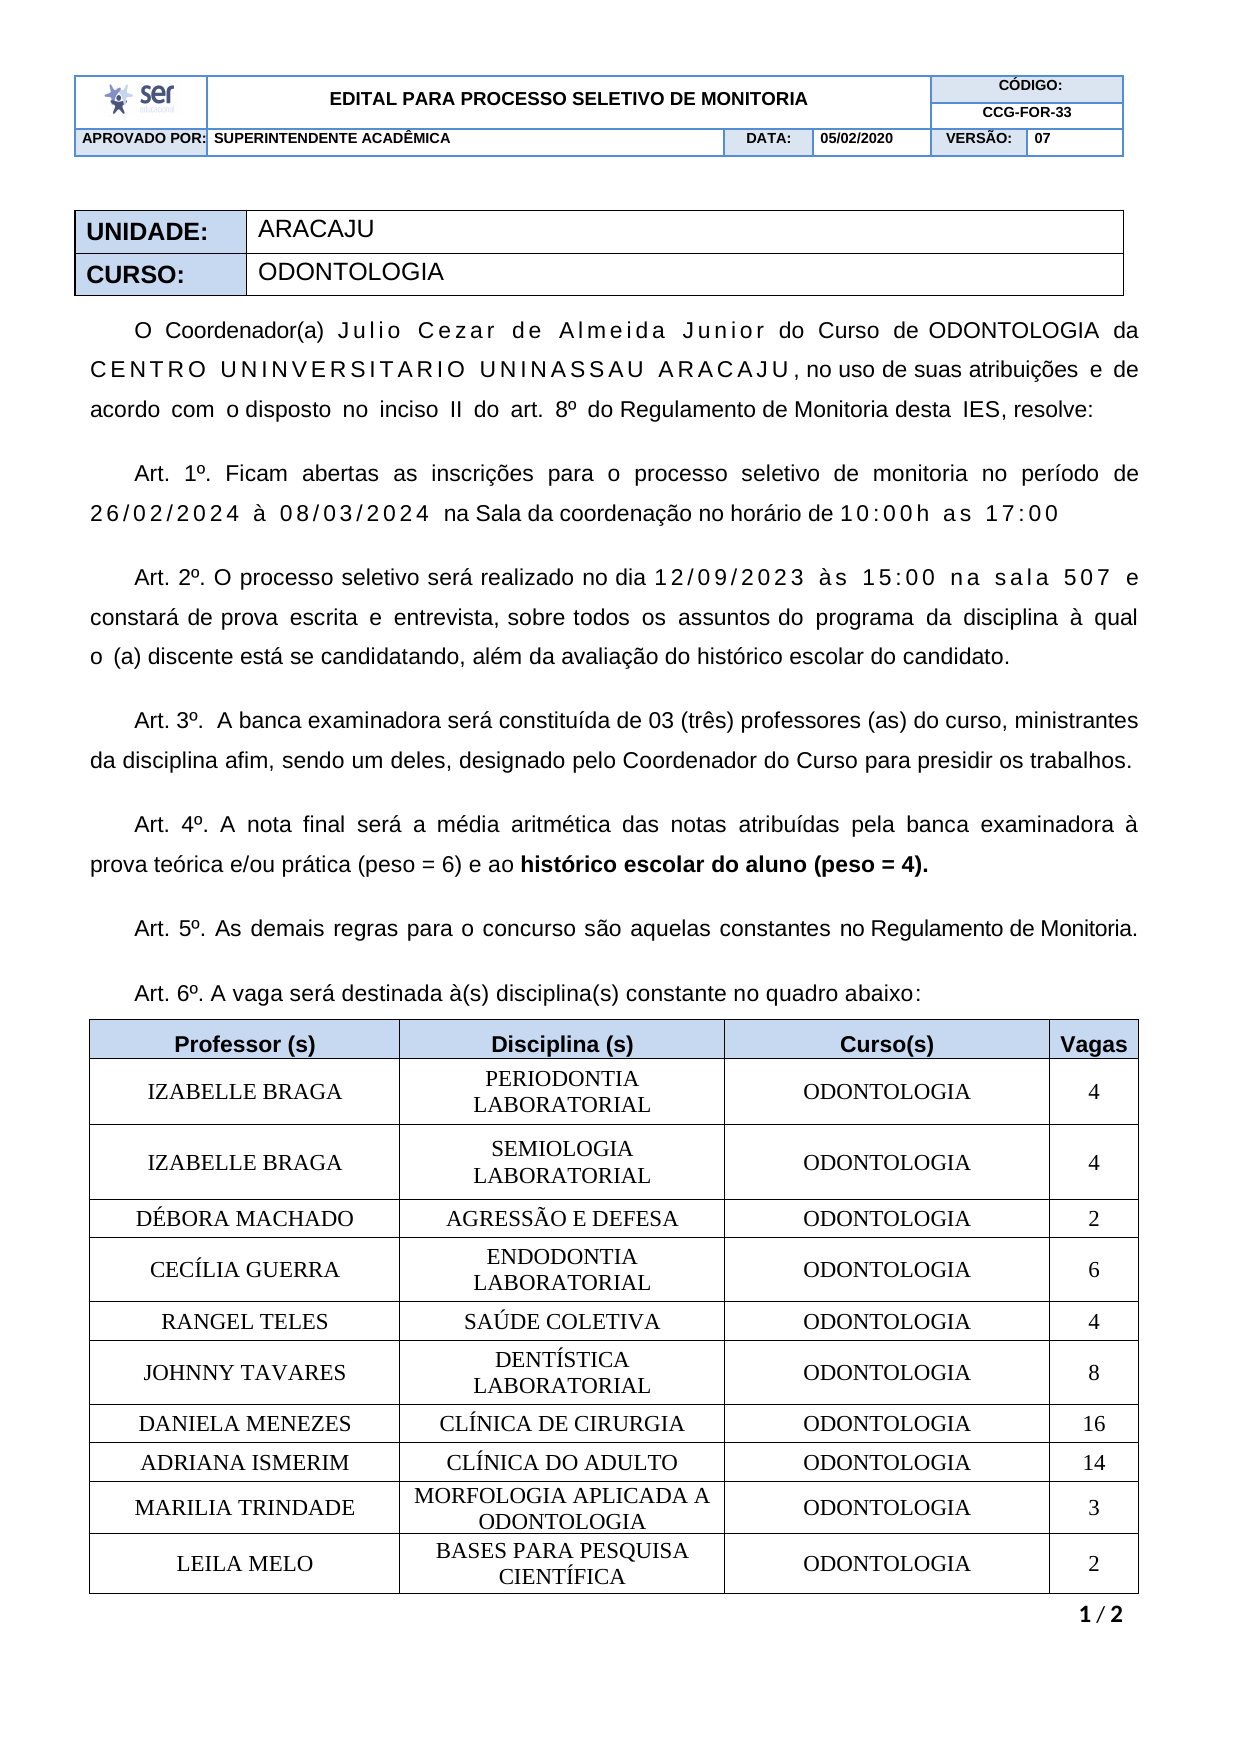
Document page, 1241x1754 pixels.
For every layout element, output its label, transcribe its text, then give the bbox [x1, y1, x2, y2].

table_header Disciplina (s) [400, 1020, 724, 1058]
table_cell CLÍNICA DE CIRURGIA [400, 1405, 724, 1442]
table_cell DANIELA MENEZES [90, 1405, 399, 1442]
picture [99, 81, 183, 117]
table_header UNIDADE: [76, 211, 246, 253]
table_cell 4 [1050, 1125, 1138, 1198]
table_cell 6 [1050, 1238, 1138, 1301]
table_cell ODONTOLOGIA [725, 1405, 1049, 1442]
text Art. 3º. A banca examinadora será constituída de 03 (três) professores (as) do curso, ministrantes da disciplina afim, sendo um deles, designado pelo Coordenador do Curso para presidir os trabalhos. [90, 707, 1139, 773]
table_cell 14 [1050, 1443, 1138, 1481]
text Art. 1º. Ficam abertas as inscrições para o processo seletivo de monitoria no período de na Sala da coordenação no horário de 10:00h as 17:00 [90, 460, 1139, 526]
table_cell BASES PARA PESQUISA CIENTÍFICA [400, 1534, 724, 1593]
table_cell MORFOLOGIA APLICADA A ODONTOLOGIA [400, 1482, 724, 1533]
text O Coordenador(a) do Curso de ODONTOLOGIA da , no uso de suas atribuições e de acordo com o disposto no inciso II do art. 8º do Regulamento de Monitoria desta IES, resolve: [90, 317, 1139, 422]
table_cell LEILA MELO [90, 1534, 399, 1593]
table_cell 16 [1050, 1405, 1138, 1442]
table_cell ODONTOLOGIA [725, 1200, 1049, 1237]
table_cell 2 [1050, 1200, 1138, 1237]
table_cell 4 [1050, 1302, 1138, 1339]
table_cell RANGEL TELES [90, 1302, 399, 1339]
table_cell PERIODONTIA LABORATORIAL [400, 1059, 724, 1124]
table_cell SEMIOLOGIA LABORATORIAL [400, 1125, 724, 1198]
text Art. 5º. As demais regras para o concurso são aquelas constantes no Regulamento de Monitoria. [90, 915, 1139, 942]
table_cell ODONTOLOGIA [725, 1443, 1049, 1481]
table_header Curso(s) [725, 1020, 1049, 1058]
table_cell CECÍLIA GUERRA [90, 1238, 399, 1301]
table_cell CLÍNICA DO ADULTO [400, 1443, 724, 1481]
table_cell ODONTOLOGIA [725, 1482, 1049, 1533]
table_cell SAÚDE COLETIVA [400, 1302, 724, 1339]
table_cell ODONTOLOGIA [725, 1534, 1049, 1593]
table_cell ODONTOLOGIA [725, 1059, 1049, 1124]
table_cell 3 [1050, 1482, 1138, 1533]
table_cell AGRESSÃO E DEFESA [400, 1200, 724, 1237]
text Art. 6º. A vaga será destinada à(s) disciplina(s) constante no quadro abaixo: [90, 980, 1139, 1006]
table_header Vagas [1050, 1020, 1138, 1058]
table_cell DENTÍSTICA LABORATORIAL [400, 1341, 724, 1404]
table_cell ENDODONTIA LABORATORIAL [400, 1238, 724, 1301]
table_cell ODONTOLOGIA [247, 254, 1123, 295]
table_cell ODONTOLOGIA [725, 1238, 1049, 1301]
table_cell IZABELLE BRAGA [90, 1125, 399, 1198]
table_cell IZABELLE BRAGA [90, 1059, 399, 1124]
table_header ARACAJU [247, 211, 1123, 253]
table_cell ODONTOLOGIA [725, 1341, 1049, 1404]
table_cell 2 [1050, 1534, 1138, 1593]
table_cell ADRIANA ISMERIM [90, 1443, 399, 1481]
table_header Professor (s) [90, 1020, 399, 1058]
table_cell ODONTOLOGIA [725, 1302, 1049, 1339]
table_cell ODONTOLOGIA [725, 1125, 1049, 1198]
text Art. 4º. A nota final será a média aritmética das notas atribuídas pela banca examinadora à prova teórica e/ou prática (peso = 6) e ao histórico escolar do aluno (peso = 4). [90, 811, 1139, 877]
table_cell 4 [1050, 1059, 1138, 1124]
table_cell MARILIA TRINDADE [90, 1482, 399, 1533]
table_cell 8 [1050, 1341, 1138, 1404]
table_cell DÉBORA MACHADO [90, 1200, 399, 1237]
table_cell CURSO: [76, 254, 246, 295]
table_cell JOHNNY TAVARES [90, 1341, 399, 1404]
text Art. 2º. O processo seletivo será realizado no dia e constará de prova escrita e entrevista, sobre todos os assuntos do programa da disciplina à qual o (a) discente está se candidatando, além da avaliação do histórico escolar do candidato. [90, 564, 1139, 669]
